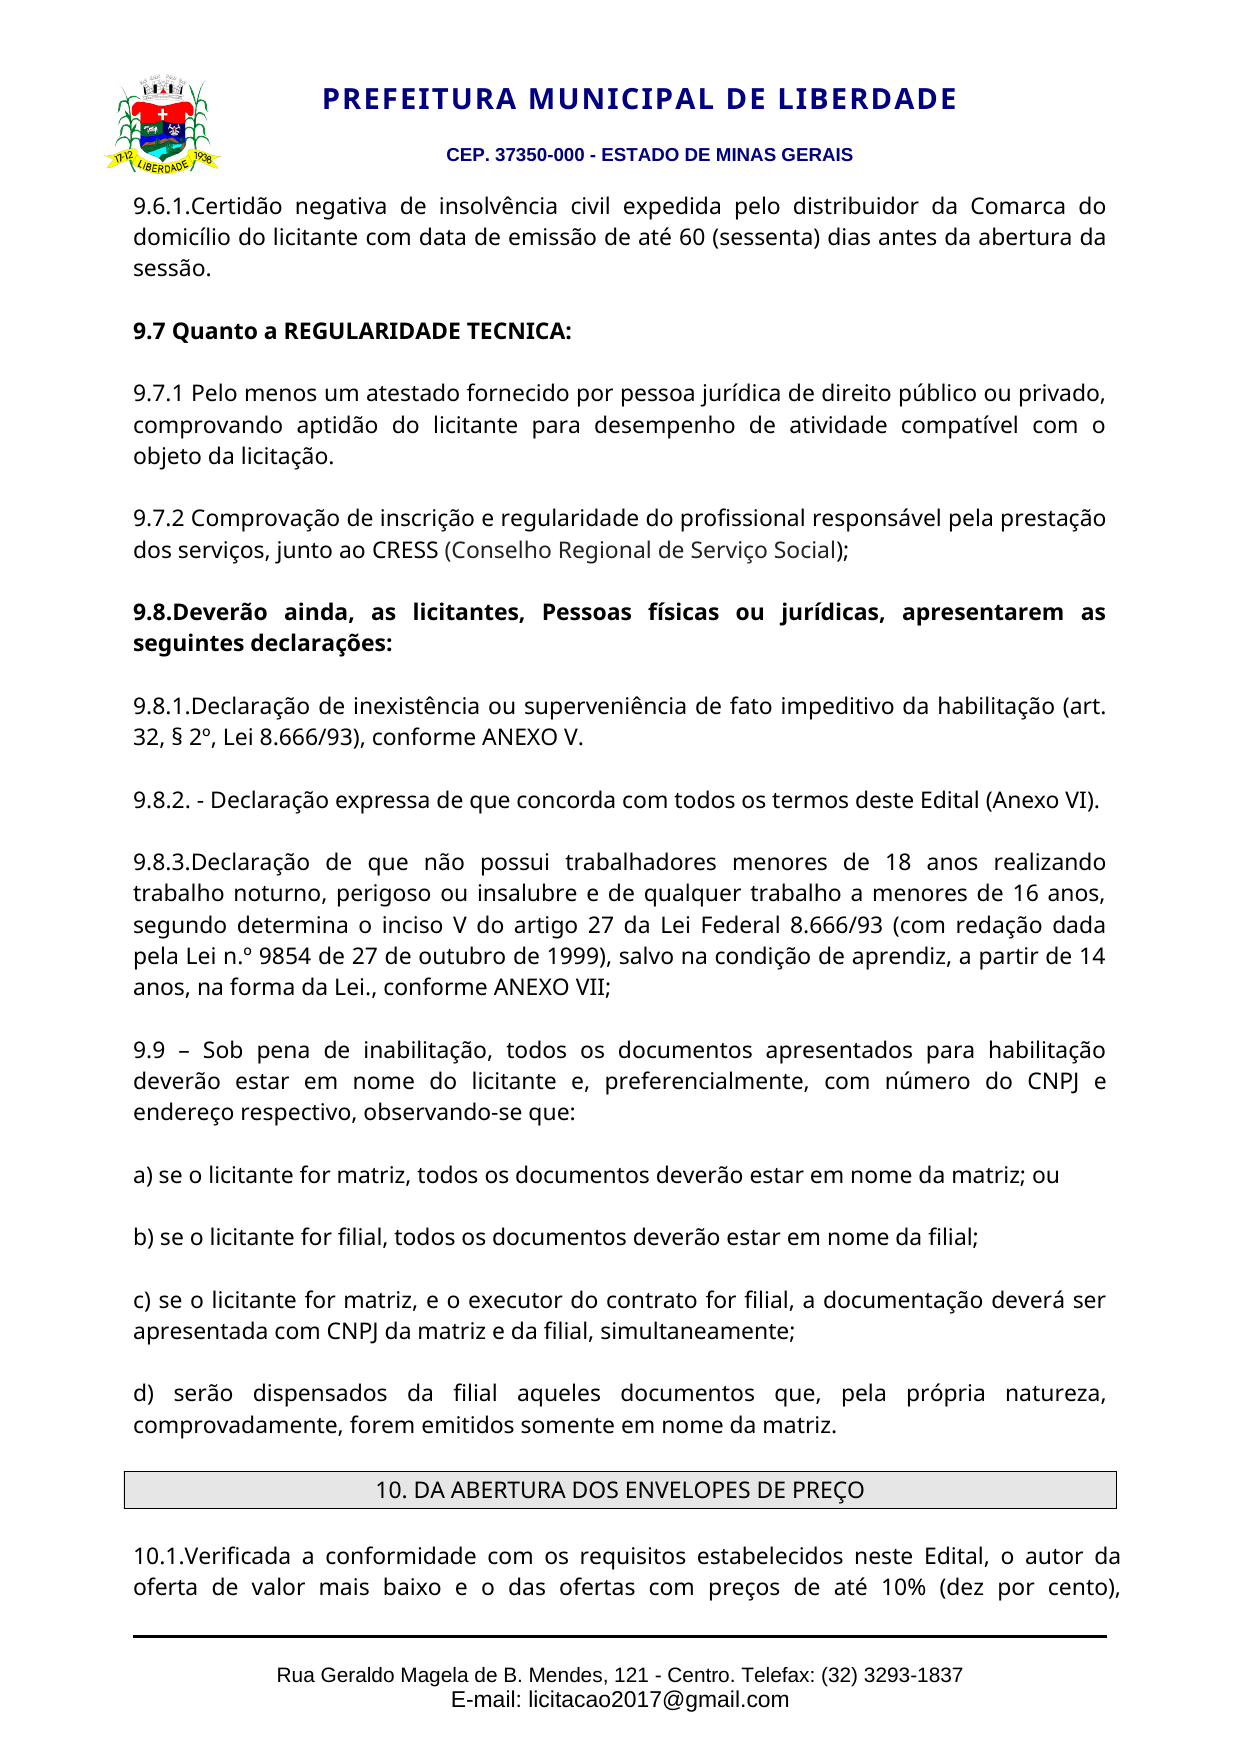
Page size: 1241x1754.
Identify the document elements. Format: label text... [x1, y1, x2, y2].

text d) serão dispensados da filial aqueles documentos que, pela própria natureza, comprovadamente, forem emitidos somente em nome da matriz. [133, 1377, 1107, 1440]
text 9.8.3.Declaração de que não possui trabalhadores menores de 18 anos realizando trabalho noturno, perigoso ou insalubre e de qualquer trabalho a menores de 16 anos, segundo determina o inciso V do artigo 27 da Lei Federal 8.666/93 (com redação dada pela Lei n.º 9854 de 27 de outubro de 1999), salvo na condição de aprendiz, a partir de 14 anos, na forma da Lei., conforme ANEXO VII; [133, 846, 1107, 1002]
subtitle 10. DA ABERTURA DOS ENVELOPES DE PREÇO [125, 1472, 1116, 1508]
text b) se o licitante for filial, todos os documentos deverão estar em nome da filial; [133, 1221, 1107, 1252]
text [133, 1540, 1122, 1602]
text c) se o licitante for matriz, e o executor do contrato for filial, a documentação deverá ser apresentada com CNPJ da matriz e da filial, simultaneamente; [133, 1284, 1107, 1346]
text 9.8.Deverão ainda, as licitantes, Pessoas físicas ou jurídicas, apresentarem as seguintes declarações: [133, 596, 1107, 659]
text 9.7.2 Comprovação de inscrição e regularidade do profissional responsável pela prestação dos serviços, junto ao CRESS (Conselho Regional de Serviço Social); [133, 502, 1107, 565]
text 9.8.1.Declaração de inexistência ou superveniência de fato impeditivo da habilitação (art. 32, § 2º, Lei 8.666/93), conforme ANEXO V. [133, 690, 1107, 752]
text a) se o licitante for matriz, todos os documentos deverão estar em nome da matriz; ou [133, 1159, 1107, 1190]
text 9.7.1 Pelo menos um atestado fornecido por pessoa jurídica de direito público ou privado, comprovando aptidão do licitante para desempenho de atividade compatível com o objeto da licitação. [133, 377, 1107, 471]
text 9.9 – Sob pena de inabilitação, todos os documentos apresentados para habilitação deverão estar em nome do licitante e, preferencialmente, com número do CNPJ e endereço respectivo, observando-se que: [133, 1034, 1107, 1127]
text 9.7 Quanto a REGULARIDADE TECNICA: [133, 315, 1107, 346]
text 9.8.2. - Declaração expressa de que concorda com todos os termos deste Edital (Anexo VI). [133, 784, 1107, 815]
text 9.6.1.Certidão negativa de insolvência civil expedida pelo distribuidor da Comarca do domicílio do licitante com data de emissão de até 60 (sessenta) dias antes da abertura da sessão. [133, 190, 1107, 284]
